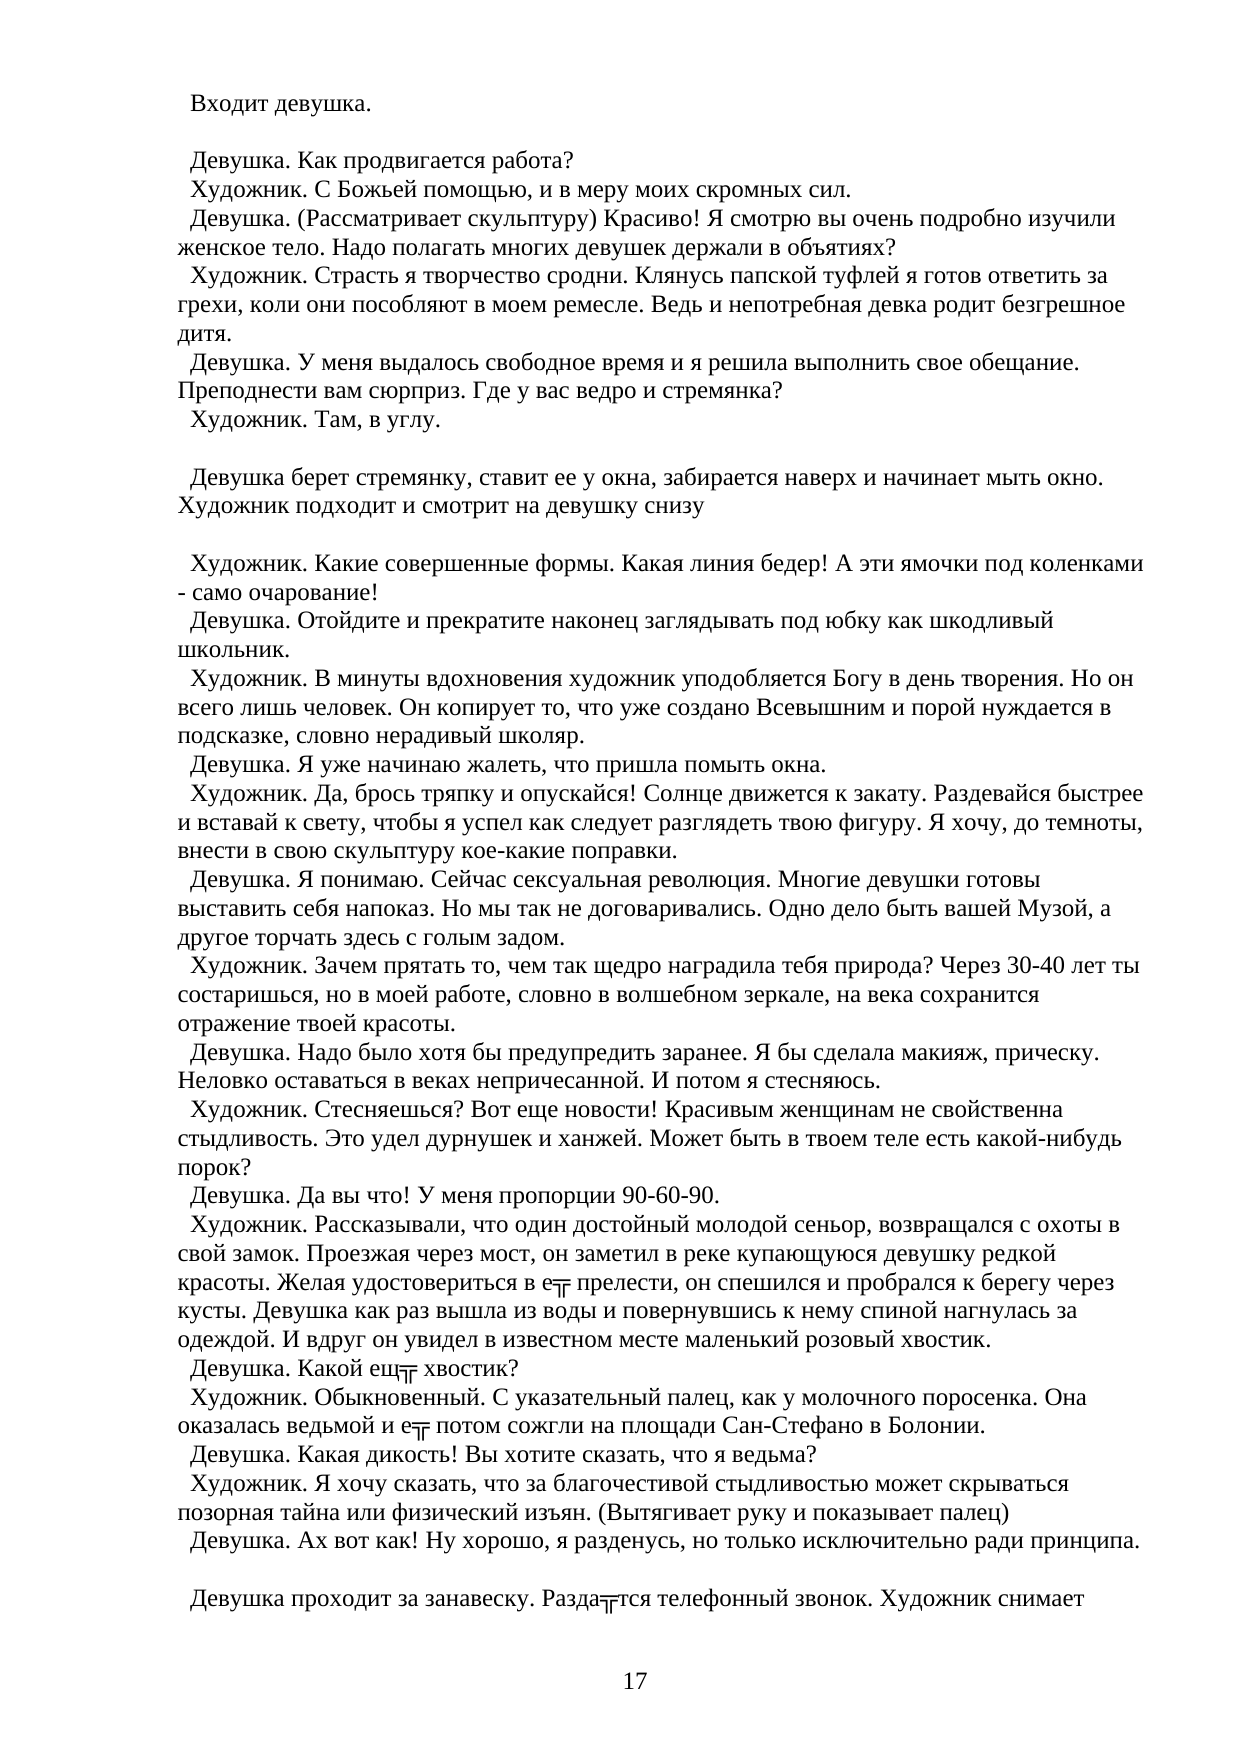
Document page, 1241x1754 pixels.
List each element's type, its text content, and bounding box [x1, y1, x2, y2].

text Девушка. Ах вот как! Ну хорошо, я разденусь, но только исключительно ради принципа. [177, 1525, 1152, 1554]
text Девушка. Я уже начинаю жалеть, что пришла помыть окна. [177, 749, 1152, 778]
text Художник. Рассказывали, что один достойный молодой сеньор, возвращался с охоты в свой замок. Проезжая через мост, он заметил в реке купающуюся девушку редкой красоты. Желая удостовериться в е╦ прелести, он спешился и пробрался к берегу через кусты. Девушка как раз вышла из воды и повернувшись к нему спиной нагнулась за одеждой. И вдруг он увидел в известном месте маленький розовый хвостик. [177, 1209, 1152, 1353]
text Художник. С Божьей помощью, и в меру моих скромных сил. [177, 174, 1152, 203]
text Художник. Я хочу сказать, что за благочестивой стыдливостью может скрываться позорная тайна или физический изъян. (Вытягивает руку и показывает палец) [177, 1468, 1152, 1525]
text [177, 1583, 1152, 1612]
text Девушка. Да вы что! У меня пропорции 90-60-90. [177, 1180, 1152, 1209]
text Девушка. (Рассматривает скульптуру) Красиво! Я смотрю вы очень подробно изучили женское тело. Надо полагать многих девушек держали в объятиях? [177, 203, 1152, 260]
text Художник. В минуты вдохновения художник уподобляется Богу в день творения. Но он всего лишь человек. Он копирует то, что уже создано Всевышним и порой нуждается в подсказке, словно нерадивый школяр. [177, 663, 1152, 749]
text Девушка. Какой ещ╦ хвостик? [177, 1353, 1152, 1382]
text Девушка. Отойдите и прекратите наконец заглядывать под юбку как шкодливый школьник. [177, 605, 1152, 663]
text Художник. Там, в углу. [177, 404, 1152, 433]
text Девушка. Я понимаю. Сейчас сексуальная революция. Многие девушки готовы выставить себя напоказ. Но мы так не договаривались. Одно дело быть вашей Музой, а другое торчать здесь с голым задом. [177, 864, 1152, 950]
text Художник. Обыкновенный. С указательный палец, как у молочного поросенка. Она оказалась ведьмой и е╦ потом сожгли на площади Сан-Стефано в Болонии. [177, 1382, 1152, 1439]
text Художник. Стесняешься? Вот еще новости! Красивым женщинам не свойственна стыдливость. Это удел дурнушек и ханжей. Может быть в твоем теле есть какой-нибудь порок? [177, 1094, 1152, 1180]
text Художник. Страсть я творчество сродни. Клянусь папской туфлей я готов ответить за грехи, коли они пособляют в моем ремесле. Ведь и непотребная девка родит безгрешное дитя. [177, 260, 1152, 347]
text Художник. Да, брось тряпку и опускайся! Солнце движется к закату. Раздевайся быстрее и вставай к свету, чтобы я успел как следует разглядеть твою фигуру. Я хочу, до темноты, внести в свою скульптуру кое-какие поправки. [177, 778, 1152, 864]
text Художник. Какие совершенные формы. Какая линия бедер! А эти ямочки под коленками - само очарование! [177, 548, 1152, 605]
text Художник. Зачем прятать то, чем так щедро наградила тебя природа? Через 30-40 лет ты состаришься, но в моей работе, словно в волшебном зеркале, на века сохранится отражение твоей красоты. [177, 950, 1152, 1037]
text Девушка. Как продвигается работа? [177, 145, 1152, 174]
text Девушка. Какая дикость! Вы хотите сказать, что я ведьма? [177, 1439, 1152, 1468]
text Девушка. Надо было хотя бы предупредить заранее. Я бы сделала макияж, прическу. Неловко оставаться в веках непричесанной. И потом я стесняюсь. [177, 1037, 1152, 1094]
text Девушка. У меня выдалось свободное время и я решила выполнить свое обещание. Преподнести вам сюрприз. Где у вас ведро и стремянка? [177, 347, 1152, 404]
text Входит девушка. [177, 88, 1152, 117]
text Девушка берет стремянку, ставит ее у окна, забирается наверх и начинает мыть окно. Художник подходит и смотрит на девушку снизу [177, 462, 1152, 519]
